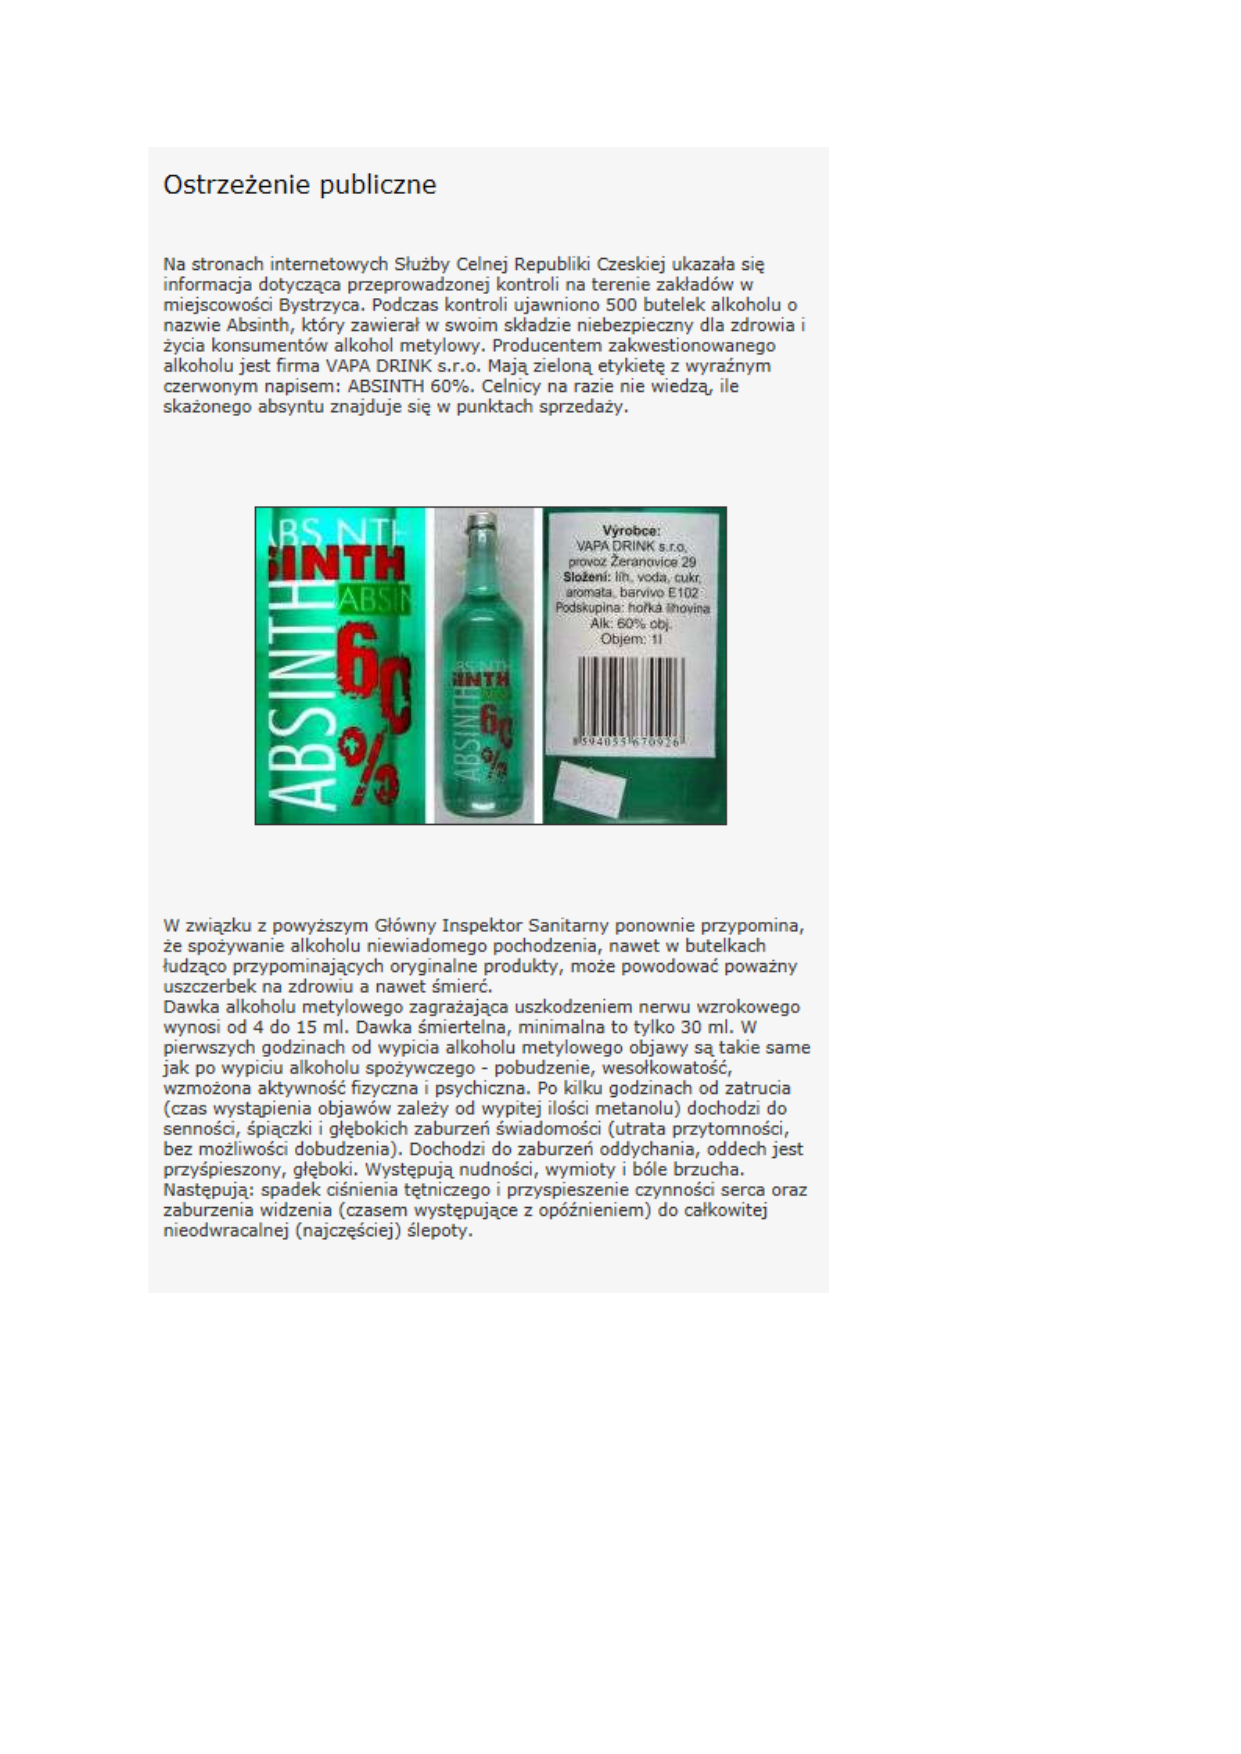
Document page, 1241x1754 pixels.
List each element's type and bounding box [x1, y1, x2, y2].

picture [147, 147, 829, 1293]
